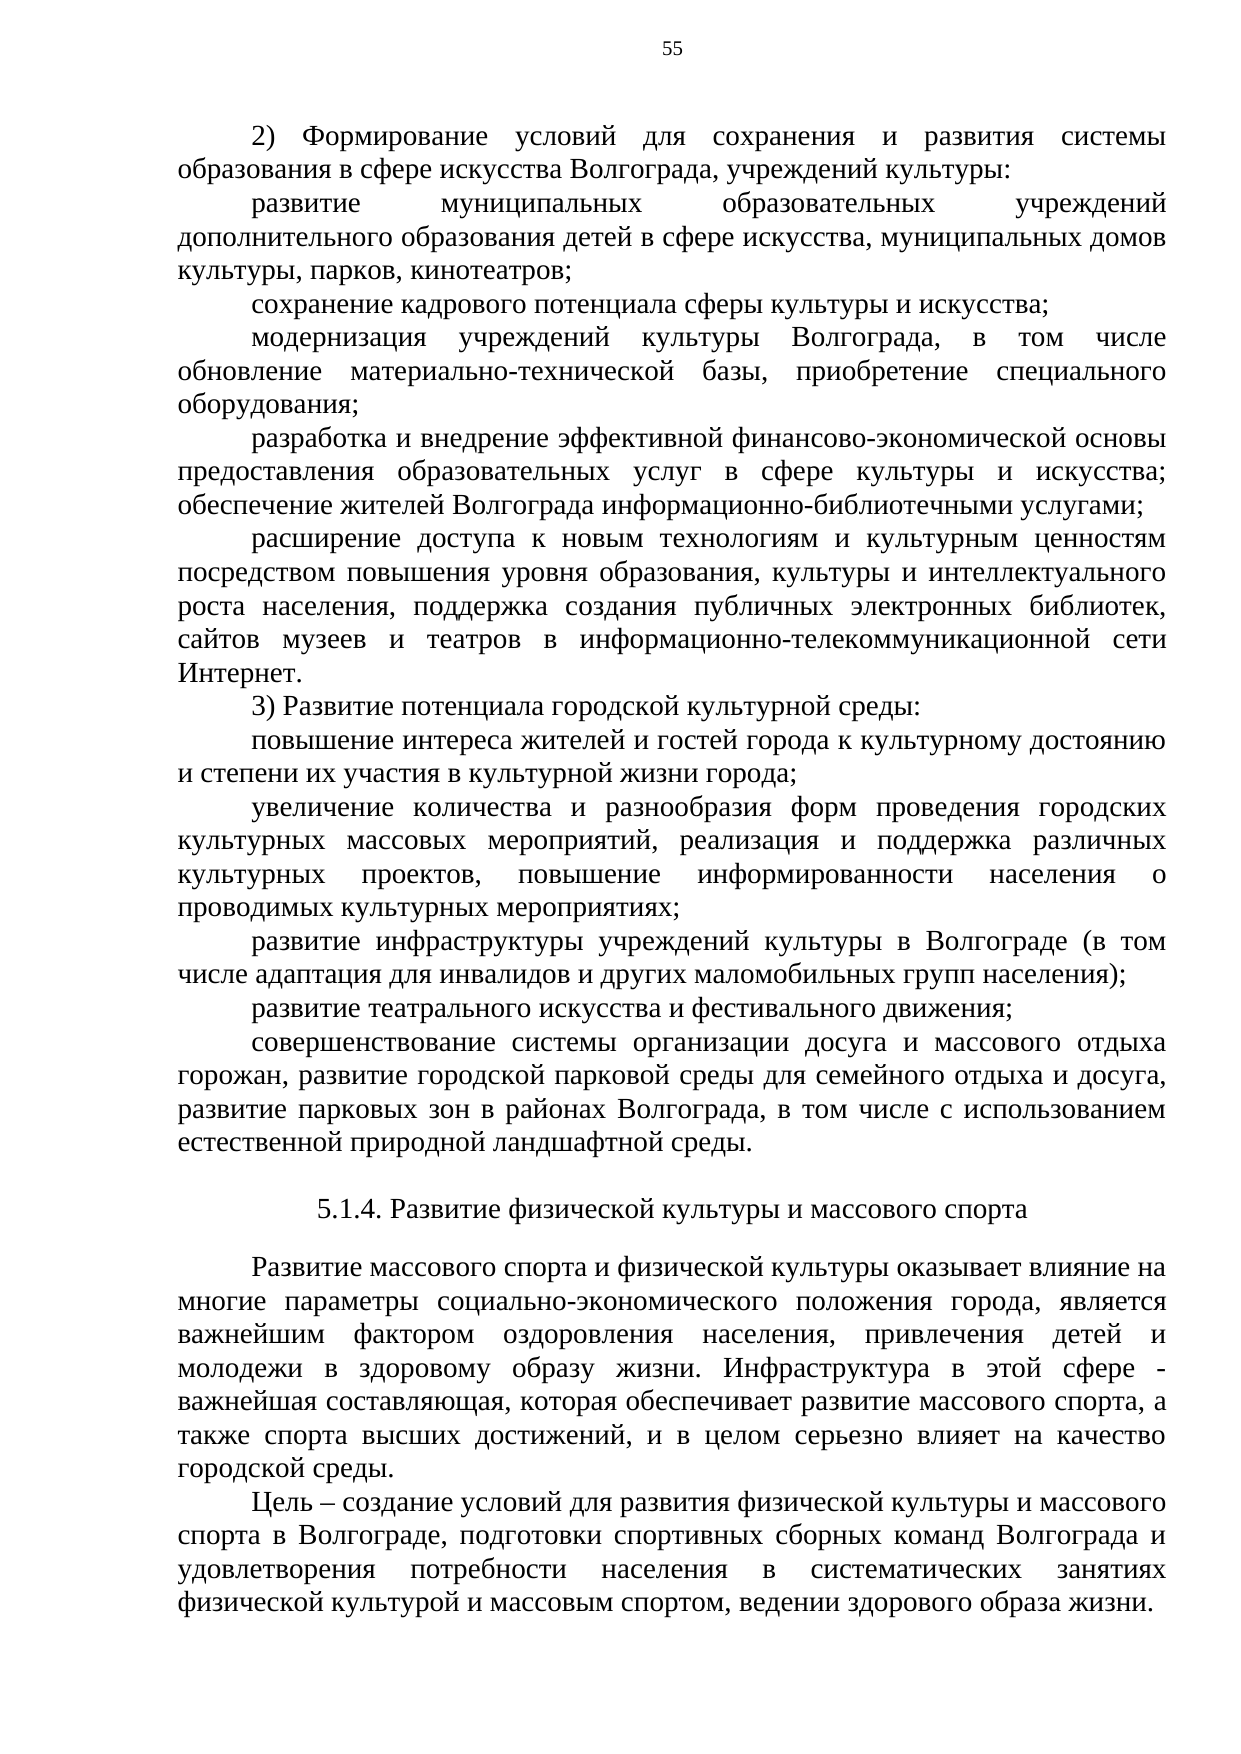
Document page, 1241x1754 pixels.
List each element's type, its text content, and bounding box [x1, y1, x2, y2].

text увеличение количества и разнообразия форм проведения городских культурных массовых мероприятий, реализация и поддержка различных культурных проектов, повышение информированности населения о проводимых культурных мероприятиях; [177, 789, 1167, 923]
text сохранение кадрового потенциала сферы культуры и искусства; [177, 286, 1167, 319]
text Развитие массового спорта и физической культуры оказывает влияние на многие параметры социально-экономического положения города, является важнейшим фактором оздоровления населения, привлечения детей и молодежи в здоровому образу жизни. Инфраструктура в этой сфере - важнейшая составляющая, которая обеспечивает развитие массового спорта, а также спорта высших достижений, и в целом серьезно влияет на качество городской среды. [177, 1249, 1167, 1484]
text разработка и внедрение эффективной финансово-экономической основы предоставления образовательных услуг в сфере культуры и искусства; обеспечение жителей Волгограда информационно-библиотечными услугами; [177, 420, 1167, 521]
text развитие инфраструктуры учреждений культуры в Волгограде (в том числе адаптация для инвалидов и других маломобильных групп населения); [177, 923, 1167, 990]
text совершенствование системы организации досуга и массового отдыха горожан, развитие городской парковой среды для семейного отдыха и досуга, развитие парковых зон в районах Волгограда, в том числе с использованием естественной природной ландшафтной среды. [177, 1024, 1167, 1158]
text 2) Формирование условий для сохранения и развития системы образования в сфере искусства Волгограда, учреждений культуры: [177, 118, 1167, 185]
text модернизация учреждений культуры Волгограда, в том числе обновление материально-технической базы, приобретение специального оборудования; [177, 319, 1167, 420]
subtitle 5.1.4. Развитие физической культуры и массового спорта [177, 1191, 1167, 1225]
text расширение доступа к новым технологиям и культурным ценностям посредством повышения уровня образования, культуры и интеллектуального роста населения, поддержка создания публичных электронных библиотек, сайтов музеев и театров в информационно-телекоммуникационной сети Интернет. [177, 521, 1167, 688]
text развитие театрального искусства и фестивального движения; [177, 990, 1167, 1024]
text 3) Развитие потенциала городской культурной среды: [177, 688, 1167, 722]
text развитие муниципальных образовательных учреждений дополнительного образования детей в сфере искусства, муниципальных домов культуры, парков, кинотеатров; [177, 185, 1167, 286]
text повышение интереса жителей и гостей города к культурному достоянию и степени их участия в культурной жизни города; [177, 722, 1167, 789]
text Цель – создание условий для развития физической культуры и массового спорта в Волгограде, подготовки спортивных сборных команд Волгограда и удовлетворения потребности населения в систематических занятиях физической культурой и массовым спортом, ведении здорового образа жизни. [177, 1484, 1167, 1618]
